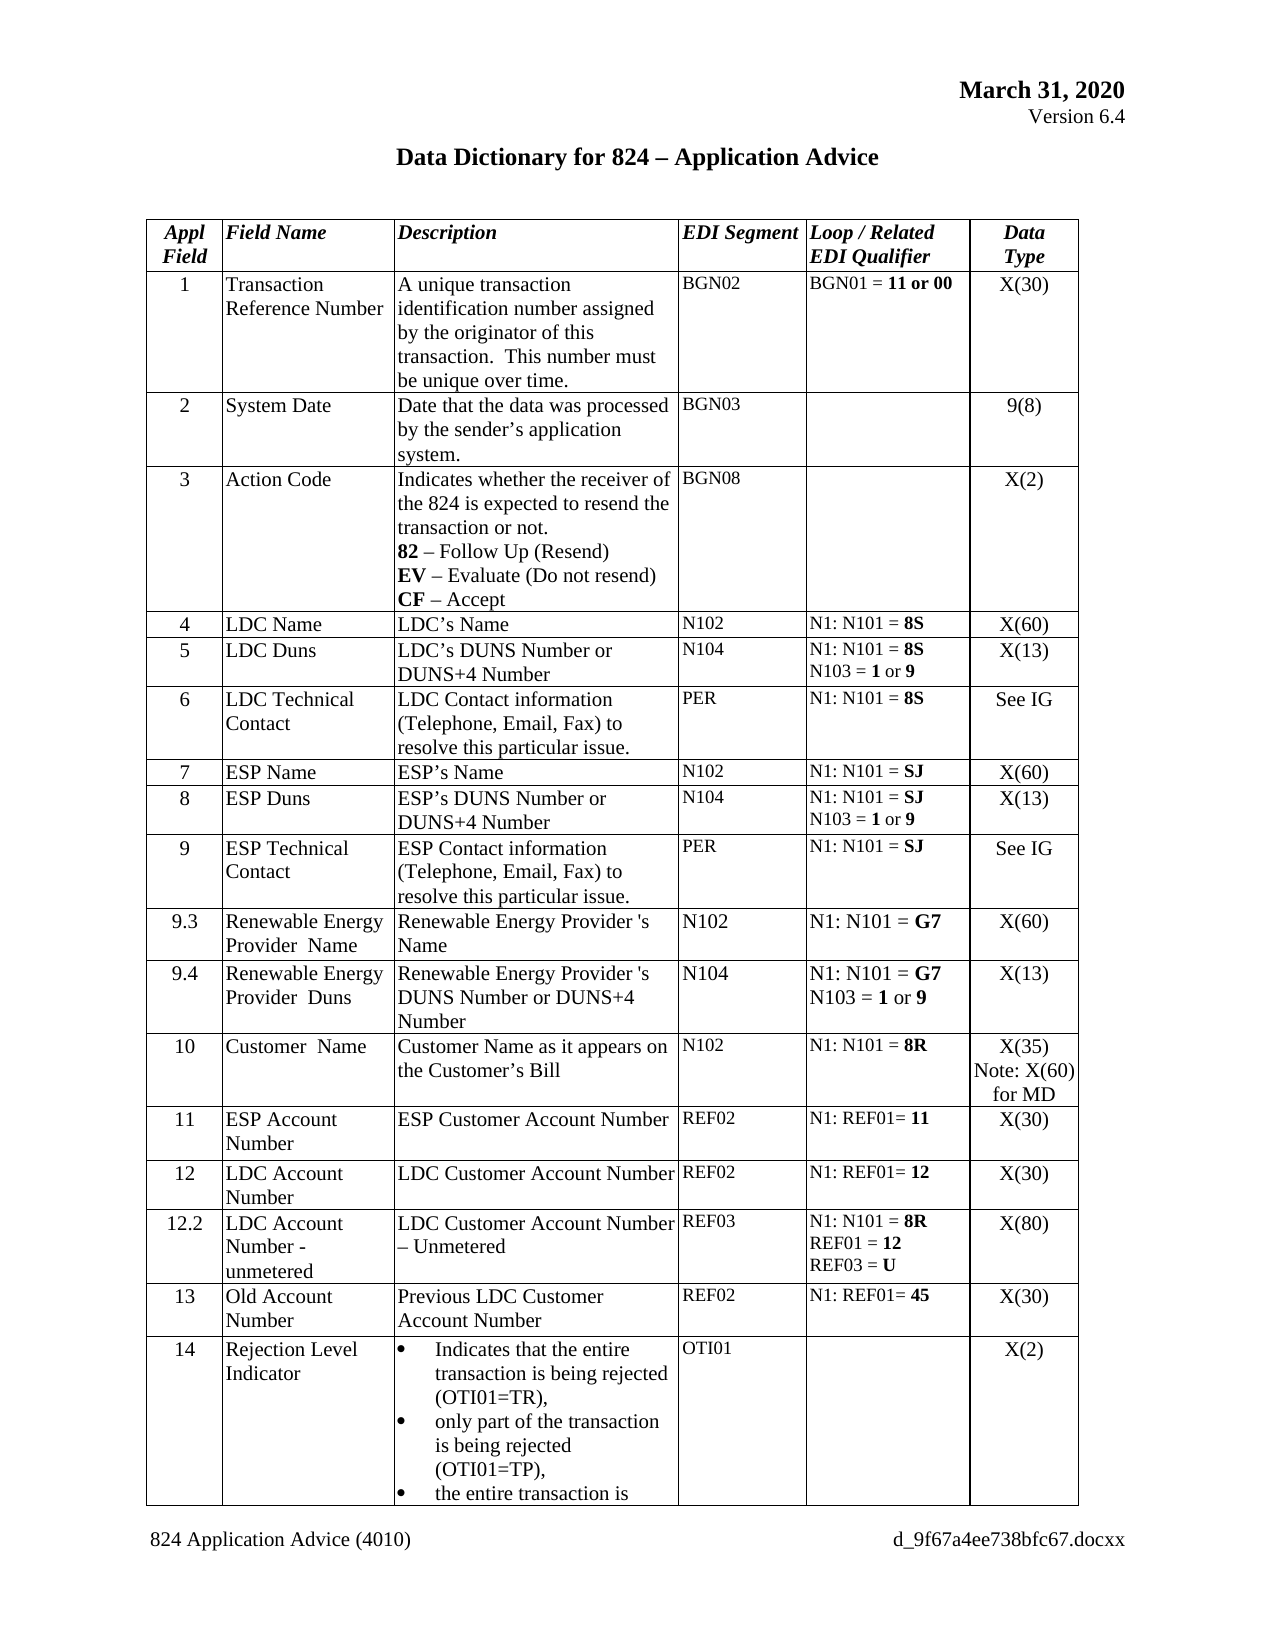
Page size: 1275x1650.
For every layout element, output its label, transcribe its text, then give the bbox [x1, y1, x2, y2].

table_cell BGN03 [679, 393, 806, 466]
table_cell BGN02 [679, 272, 806, 392]
table_cell 13 [147, 1284, 222, 1336]
table_cell N1: REF01= 45 [807, 1284, 969, 1336]
table_cell 12 [147, 1161, 222, 1209]
table_cell LDC’s DUNS Number or DUNS+4 Number [395, 638, 678, 686]
table_cell X(30) [971, 272, 1078, 392]
table_cell OTI01 [679, 1337, 806, 1505]
table_cell REF02 [679, 1284, 806, 1336]
table_cell ESP’s Name [395, 760, 678, 785]
table_cell N102 [679, 612, 806, 637]
table_cell ESP Duns [223, 786, 394, 834]
table_cell N1: N101 = 8R [807, 1034, 969, 1106]
table_cell Renewable Energy Provider 's Name [395, 909, 678, 959]
table_cell [807, 467, 969, 611]
table_cell LDC Customer Account Number – Unmetered [395, 1210, 678, 1283]
table_cell Indicates whether the receiver of the 824 is expected to resend the transaction or not. 82 – Follow Up (Resend) EV – Evaluate (Do not resend) CF – Accept [395, 467, 678, 611]
table_cell X(2) [971, 467, 1078, 611]
table_cell See IG [971, 835, 1078, 908]
table_cell ESP Name [223, 760, 394, 785]
table_cell 9(8) [971, 393, 1078, 466]
table_cell Renewable Energy Provider 's DUNS Number or DUNS+4 Number [395, 961, 678, 1033]
table_cell Date that the data was processed by the sender’s application system. [395, 393, 678, 466]
table_cell [807, 393, 969, 466]
table_cell 12.2 [147, 1210, 222, 1283]
table_cell Renewable Energy Provider Duns [223, 961, 394, 1033]
subtitle Data Dictionary for 824 – Application Advice [150, 142, 1125, 171]
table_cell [223, 1337, 394, 1505]
table_cell N104 [679, 961, 806, 1033]
table_cell 4 [147, 612, 222, 637]
table_cell N104 [679, 638, 806, 686]
table_cell N1: N101 = SJ [807, 760, 969, 785]
table_cell ESP Customer Account Number [395, 1107, 678, 1160]
table_cell 9.4 [147, 961, 222, 1033]
table_cell REF02 [679, 1107, 806, 1160]
table_cell LDC’s Name [395, 612, 678, 637]
table_cell ESP Contact information (Telephone, Email, Fax) to resolve this particular issue. [395, 835, 678, 908]
table_cell [807, 1337, 969, 1505]
table_cell 10 [147, 1034, 222, 1106]
table_cell N1: REF01= 12 [807, 1161, 969, 1209]
table_cell Customer Name as it appears on the Customer’s Bill [395, 1034, 678, 1106]
table_cell 11 [147, 1107, 222, 1160]
table_cell X(30) [971, 1107, 1078, 1160]
table_cell N102 [679, 760, 806, 785]
table_cell 5 [147, 638, 222, 686]
table_cell N1: N101 = SJ [807, 835, 969, 908]
table_cell LDC Contact information (Telephone, Email, Fax) to resolve this particular issue. [395, 687, 678, 759]
table_cell LDC Duns [223, 638, 394, 686]
table_cell N1: N101 = 8S [807, 687, 969, 759]
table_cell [395, 1337, 678, 1505]
table_cell LDC Name [223, 612, 394, 637]
table_cell System Date [223, 393, 394, 466]
table_header Field Name [223, 220, 394, 271]
table_cell BGN01 = 11 or 00 [807, 272, 969, 392]
table_cell 14 [147, 1337, 222, 1505]
table_cell 3 [147, 467, 222, 611]
table_cell 9.3 [147, 909, 222, 959]
table_cell LDC Customer Account Number [395, 1161, 678, 1209]
table_cell 2 [147, 393, 222, 466]
table_cell N1: N101 = SJ N103 = 1 or 9 [807, 786, 969, 834]
table_cell X(60) [971, 760, 1078, 785]
table_cell N1: N101 = 8S [807, 612, 969, 637]
table_cell X(13) [971, 961, 1078, 1033]
table_header Appl Field [147, 220, 222, 271]
table_cell N1: N101 = 8S N103 = 1 or 9 [807, 638, 969, 686]
table_cell 6 [147, 687, 222, 759]
table_cell X(80) [971, 1210, 1078, 1283]
table_cell X(13) [971, 638, 1078, 686]
table_cell Transaction Reference Number [223, 272, 394, 392]
table_cell REF03 [679, 1210, 806, 1283]
table_cell Previous LDC Customer Account Number [395, 1284, 678, 1336]
table_cell Customer Name [223, 1034, 394, 1106]
table_cell 1 [147, 272, 222, 392]
table_cell PER [679, 687, 806, 759]
table_cell BGN08 [679, 467, 806, 611]
table_cell See IG [971, 687, 1078, 759]
table_cell PER [679, 835, 806, 908]
table_cell Old Account Number [223, 1284, 394, 1336]
table_cell X(2) [971, 1337, 1078, 1505]
table_cell N1: REF01= 11 [807, 1107, 969, 1160]
table_cell 9 [147, 835, 222, 908]
table_cell 8 [147, 786, 222, 834]
table_header / Related EDI Qualifier [807, 220, 969, 271]
table_cell 7 [147, 760, 222, 785]
table_cell ESP Account Number [223, 1107, 394, 1160]
table_cell X(60) [971, 909, 1078, 959]
table_cell N1: N101 = 8R REF01 = 12 REF03 = U [807, 1210, 969, 1283]
table_cell LDC Technical Contact [223, 687, 394, 759]
table_cell X(60) [971, 612, 1078, 637]
table_cell Action Code [223, 467, 394, 611]
table_cell X(35) Note: X(60) for MD [971, 1034, 1078, 1106]
table_cell ESP Technical Contact [223, 835, 394, 908]
table_cell N1: N101 = G7 N103 = 1 or 9 [807, 961, 969, 1033]
table_cell X(30) [971, 1284, 1078, 1336]
table_cell X(30) [971, 1161, 1078, 1209]
table_cell N1: N101 = G7 [807, 909, 969, 959]
table_cell LDC Account Number [223, 1161, 394, 1209]
table_cell ESP’s DUNS Number or DUNS+4 Number [395, 786, 678, 834]
table_header EDI Segment [679, 220, 806, 271]
table_cell A unique transaction identification number assigned by the originator of this transaction. This number must be unique over time. [395, 272, 678, 392]
table_cell Renewable Energy Provider Name [223, 909, 394, 959]
table_cell N102 [679, 909, 806, 959]
table_cell N104 [679, 786, 806, 834]
table_header Data Type [971, 220, 1078, 271]
table_cell X(13) [971, 786, 1078, 834]
table_cell LDC Account Number - unmetered [223, 1210, 394, 1283]
table_header Description [395, 220, 678, 271]
table_cell REF02 [679, 1161, 806, 1209]
table_cell N102 [679, 1034, 806, 1106]
